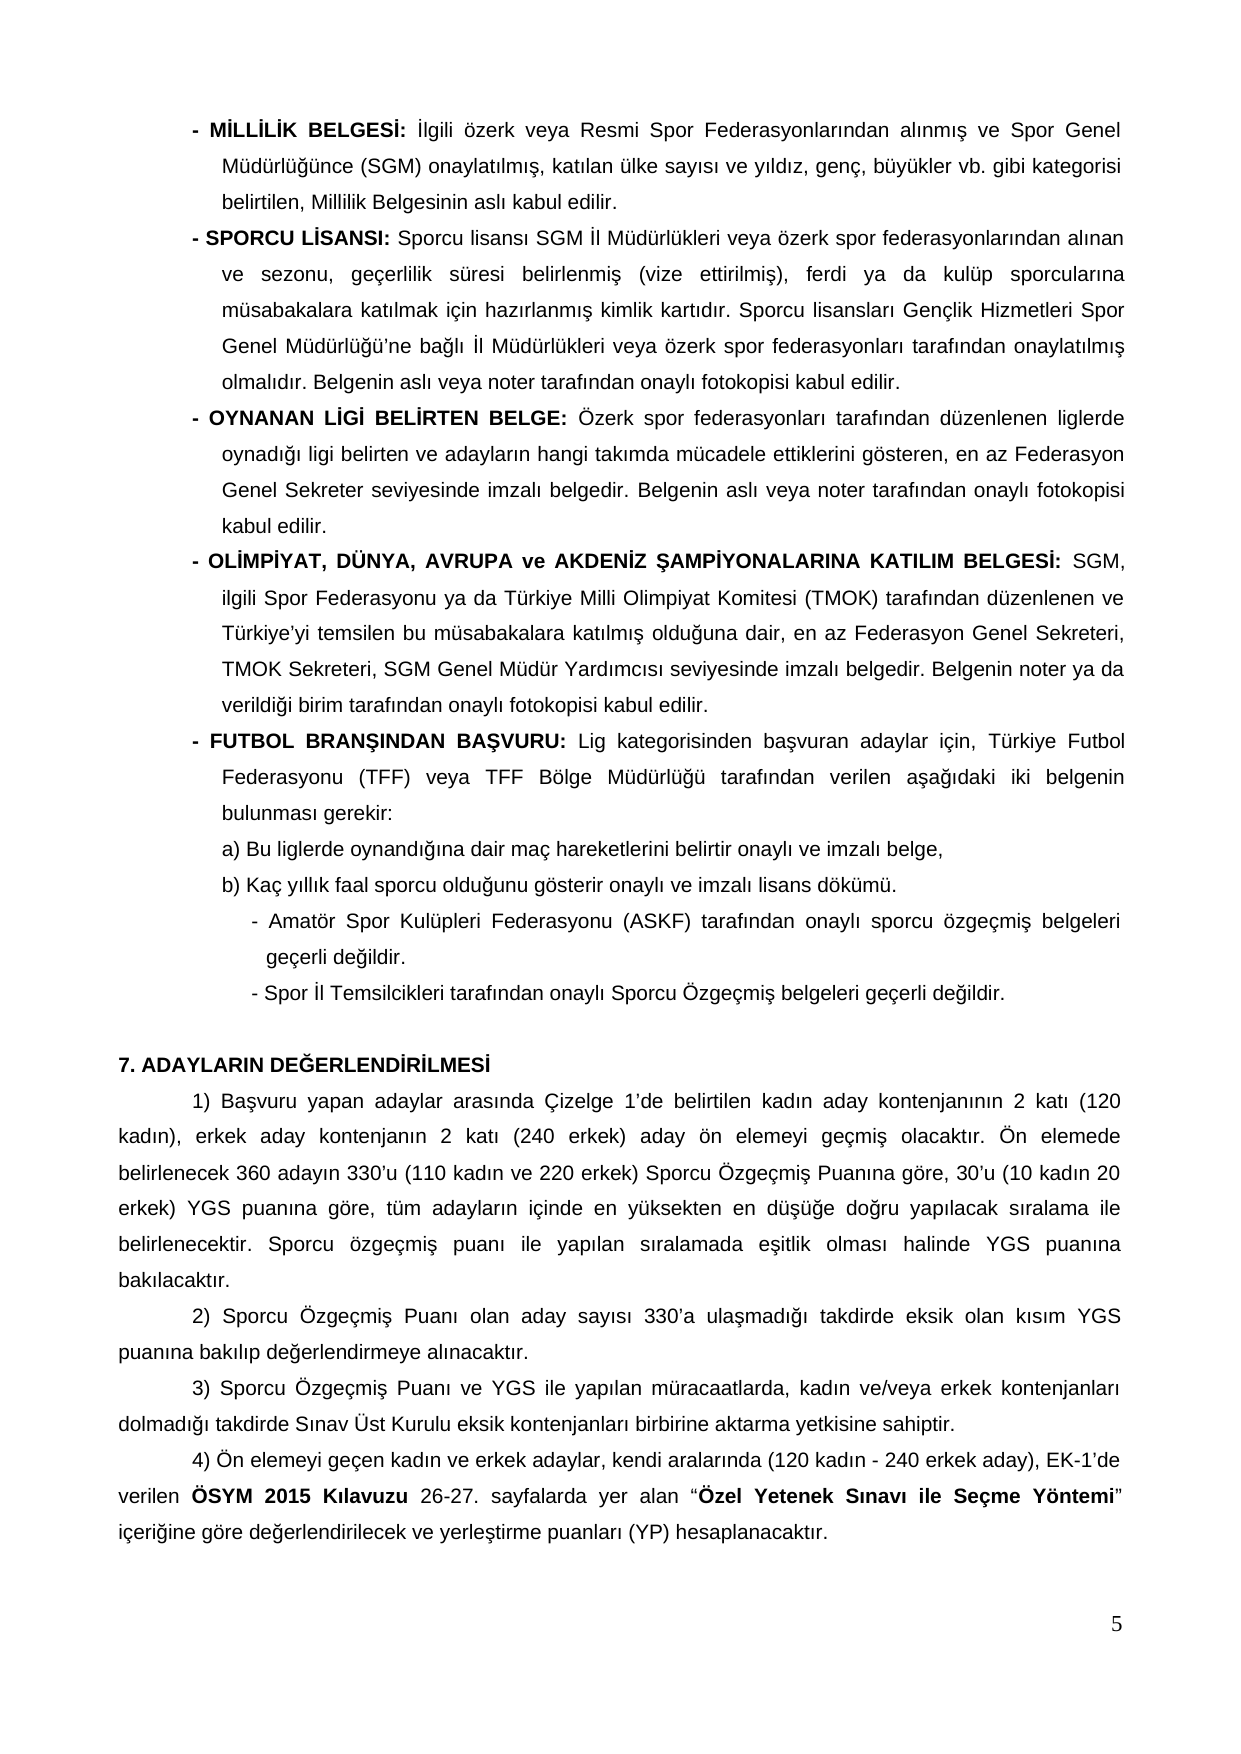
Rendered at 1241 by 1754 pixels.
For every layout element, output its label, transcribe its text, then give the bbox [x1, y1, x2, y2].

text 1) Başvuru yapan adaylar arasında Çizelge 1’de belirtilen kadın aday kontenjanının 2 katı (120 kadın), erkek aday kontenjanın 2 katı (240 erkek) aday ön elemeyi geçmiş olacaktır. Ön elemede belirlenecek 360 adayın 330’u (110 kadın ve 220 erkek) Sporcu Özgeçmiş Puanına göre, 30’u (10 kadın 20 erkek) YGS puanına göre, tüm adayların içinde en yüksekten en düşüğe doğru yapılacak sıralama ile belirlenecektir. Sporcu özgeçmiş puanı ile yapılan sıralamada eşitlik olması halinde YGS puanına bakılacaktır. [118, 1088, 1122, 1292]
text - OYNANAN LİGİ BELİRTEN BELGE: Özerk spor federasyonları tarafından düzenlenen liglerde oynadığı ligi belirten ve adayların hangi takımda mücadele ettiklerini gösteren, en az Federasyon Genel Sekreter seviyesinde imzalı belgedir. Belgenin aslı veya noter tarafından onaylı fotokopisi kabul edilir. [192, 406, 1125, 537]
text - SPORCU LİSANSI: Sporcu lisansı SGM İl Müdürlükleri veya özerk spor federasyonlarından alınan ve sezonu, geçerlilik süresi belirlenmiş (vize ettirilmiş), ferdi ya da kulüp sporcularına müsabakalara katılmak için hazırlanmış kimlik kartıdır. Sporcu lisansları Gençlik Hizmetleri Spor Genel Müdürlüğü’ne bağlı İl Müdürlükleri veya özerk spor federasyonları tarafından onaylatılmış olmalıdır. Belgenin aslı veya noter tarafından onaylı fotokopisi kabul edilir. [192, 226, 1125, 394]
text - Amatör Spor Kulüpleri Federasyonu (ASKF) tarafından onaylı sporcu özgeçmiş belgeleri geçerli değildir. [251, 909, 1122, 969]
text - MİLLİLİK BELGESİ: İlgili özerk veya Resmi Spor Federasyonlarından alınmış ve Spor Genel Müdürlüğünce (SGM) onaylatılmış, katılan ülke sayısı ve yıldız, genç, büyükler vb. gibi kategorisi belirtilen, Millilik Belgesinin aslı kabul edilir. [192, 118, 1122, 214]
list a) Bu liglerde oynandığına dair maç hareketlerini belirtir onaylı ve imzalı belge, [222, 837, 1125, 861]
text 2) Sporcu Özgeçmiş Puanı olan aday sayısı 330’a ulaşmadığı takdirde eksik olan kısım YGS puanına bakılıp değerlendirmeye alınacaktır. [118, 1304, 1122, 1364]
text 7. ADAYLARIN DEĞERLENDİRİLMESİ [118, 1052, 1122, 1076]
text - OLİMPİYAT, DÜNYA, AVRUPA ve AKDENİZ ŞAMPİYONALARINA KATILIM BELGESİ: SGM, ilgili Spor Federasyonu ya da Türkiye Milli Olimpiyat Komitesi (TMOK) tarafından düzenlenen ve Türkiye’yi temsilen bu müsabakalara katılmış olduğuna dair, en az Federasyon Genel Sekreteri, TMOK Sekreteri, SGM Genel Müdür Yardımcısı seviyesinde imzalı belgedir. Belgenin noter ya da verildiği birim tarafından onaylı fotokopisi kabul edilir. [192, 549, 1125, 717]
text 3) Sporcu Özgeçmiş Puanı ve YGS ile yapılan müracaatlarda, kadın ve/veya erkek kontenjanları dolmadığı takdirde Sınav Üst Kurulu eksik kontenjanları birbirine aktarma yetkisine sahiptir. [118, 1376, 1122, 1436]
text - Spor İl Temsilcikleri tarafından onaylı Sporcu Özgeçmiş belgeleri geçerli değildir. [251, 981, 1122, 1004]
text - FUTBOL BRANŞINDAN BAŞVURU: Lig kategorisinden başvuran adaylar için, Türkiye Futbol Federasyonu (TFF) veya TFF Bölge Müdürlüğü tarafından verilen aşağıdaki iki belgenin bulunması gerekir: [192, 729, 1125, 825]
list b) Kaç yıllık faal sporcu olduğunu gösterir onaylı ve imzalı lisans dökümü. [222, 873, 1125, 897]
text 4) Ön elemeyi geçen kadın ve erkek adaylar, kendi aralarında (120 kadın - 240 erkek aday), EK-1’de verilen ÖSYM 2015 Kılavuzu 26-27. sayfalarda yer alan “Özel Yetenek Sınavı ile Seçme Yöntemi” içeriğine göre değerlendirilecek ve yerleştirme puanları (YP) hesaplanacaktır. [118, 1448, 1122, 1544]
